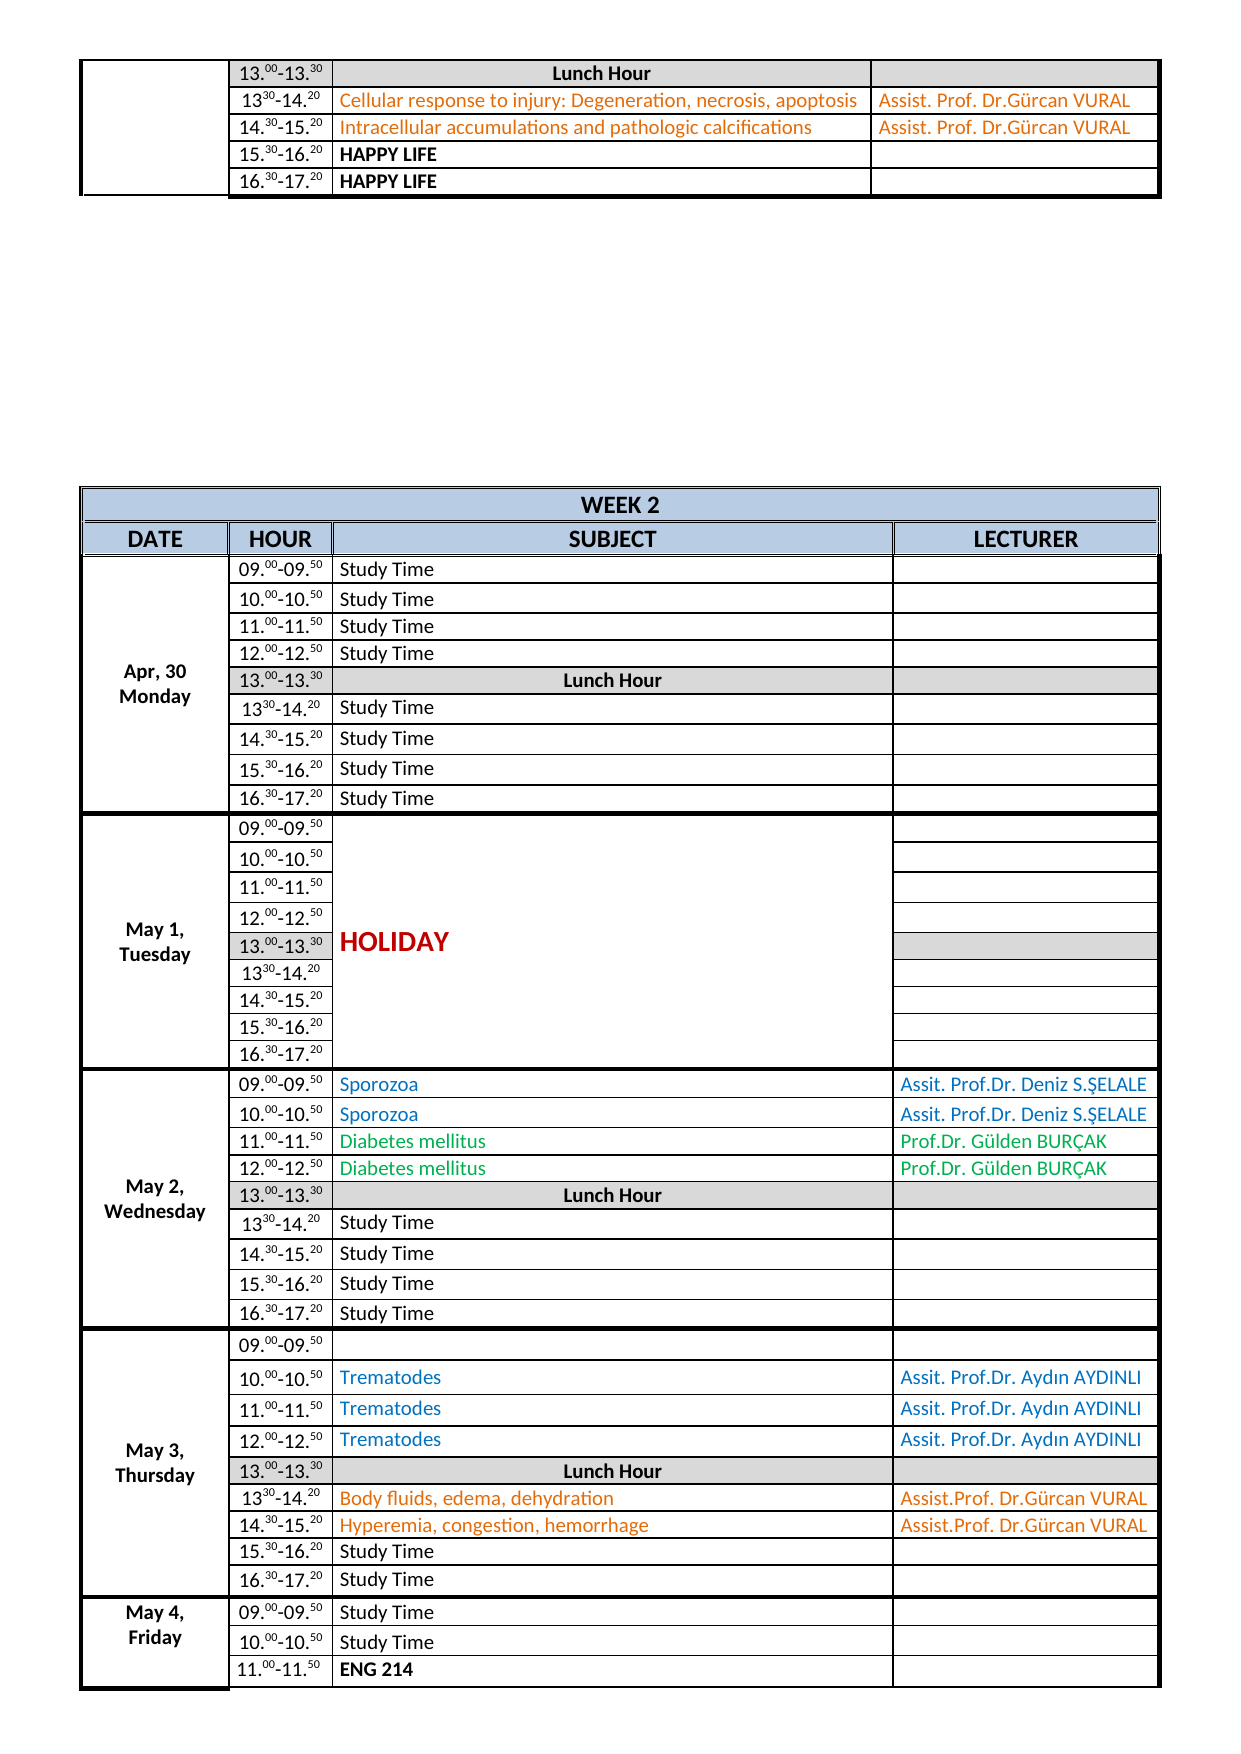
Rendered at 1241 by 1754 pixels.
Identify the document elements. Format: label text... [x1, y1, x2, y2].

table_cell 16.30-17.20 [230, 786, 332, 811]
table_cell 12.00-12.50 [230, 1427, 332, 1456]
table_cell Diabetes mellitus [333, 1128, 892, 1154]
table_cell 15.30-16.20 [230, 1014, 332, 1040]
table_cell [894, 1599, 1157, 1624]
table_cell 11.00-11.50 [230, 614, 332, 639]
table_cell 12.00-12.50 [230, 641, 332, 666]
table_cell Study Time [333, 614, 892, 639]
table_cell Assist. Prof. Dr.Gürcan VURAL [872, 88, 1157, 113]
table_cell Study Time [333, 1240, 892, 1268]
table_cell [872, 142, 1157, 167]
table_cell [894, 1331, 1157, 1359]
table_cell [894, 557, 1157, 582]
table_cell Study Time [333, 1566, 892, 1594]
table_cell 15.30-16.20 [230, 1270, 332, 1299]
table_cell [894, 903, 1157, 932]
table_cell [894, 1539, 1157, 1564]
table_cell [894, 755, 1157, 784]
table_cell Sporozoa [333, 1071, 892, 1097]
table_cell [894, 1300, 1157, 1326]
table_cell [894, 641, 1157, 666]
table_cell 14.30-15.20 [230, 115, 332, 140]
table_cell Assit. Prof.Dr. Aydın AYDINLI [894, 1427, 1157, 1456]
table_cell 16.30-17.20 [230, 169, 332, 194]
table_cell 15.30-16.20 [230, 755, 332, 784]
table_cell Study Time [333, 725, 892, 754]
table_cell Lunch Hour [333, 668, 892, 693]
table_cell 15.30-16.20 [230, 1539, 332, 1564]
table_cell [894, 668, 1157, 693]
table_cell 10.00-10.50 [230, 1361, 332, 1394]
table_cell [894, 933, 1157, 959]
table_cell 10.00-10.50 [230, 584, 332, 612]
table_cell 11.00-11.50 [230, 873, 332, 901]
table_cell Assit. Prof.Dr. Aydın AYDINLI [894, 1395, 1157, 1425]
table_cell 12.00-12.50 [230, 903, 332, 932]
table_cell 15.30-16.20 [230, 142, 332, 167]
table_cell SUBJECT [334, 523, 892, 553]
table_cell Study Time [333, 1626, 892, 1655]
table_cell 11.00-11.50 [230, 1128, 332, 1154]
table_cell May 3, Thursday [83, 1331, 228, 1594]
table_cell Prof.Dr. Gülden BURÇAK [894, 1128, 1157, 1154]
table_cell Study Time [333, 1210, 892, 1238]
table_cell Study Time [333, 695, 892, 723]
table_cell [894, 1458, 1157, 1483]
table_cell Study Time [333, 1599, 892, 1624]
table_cell [894, 1210, 1157, 1238]
table_cell 11.00-11.50 [230, 1656, 332, 1686]
table_cell LECTURER [895, 520, 1158, 553]
table_cell Study Time [333, 641, 892, 666]
table_cell 1330-14.20 [230, 1485, 332, 1510]
table_cell [894, 1566, 1157, 1594]
table_cell ENG 214 [333, 1656, 892, 1686]
table_cell Trematodes [333, 1395, 892, 1425]
table_cell May 2, Wednesday [83, 1071, 228, 1326]
table_cell HOLIDAY [333, 816, 892, 1067]
table_cell [894, 873, 1157, 901]
table_cell [894, 1626, 1157, 1655]
table_cell 11.00-11.50 [230, 1395, 332, 1425]
table_cell Assit. Prof.Dr. Aydın AYDINLI [894, 1361, 1157, 1394]
table_cell HOUR [230, 523, 331, 553]
table_cell 13.00-13.30 [230, 1458, 332, 1483]
table_cell 12.00-12.50 [230, 1156, 332, 1181]
table_cell 10.00-10.50 [230, 1098, 332, 1127]
table_cell [894, 1182, 1157, 1208]
table_cell DATE [83, 520, 227, 553]
table_cell Trematodes [333, 1427, 892, 1456]
table_cell Cellular response to injury: Degeneration, necrosis, apoptosis [333, 88, 870, 113]
table_cell Apr, 30 Monday [83, 557, 228, 811]
table_cell 16.30-17.20 [230, 1566, 332, 1594]
table_cell Body fluids, edema, dehydration [333, 1485, 892, 1510]
table_cell 13.00-13.30 [230, 668, 332, 693]
table_cell Intracellular accumulations and pathologic calcifications [333, 115, 870, 140]
table_cell 10.00-10.50 [230, 843, 332, 871]
table_cell Study Time [333, 786, 892, 811]
table_cell Trematodes [333, 1361, 892, 1394]
table_cell Study Time [333, 557, 892, 582]
table_cell 10.00-10.50 [230, 1626, 332, 1655]
table_cell 13.00-13.30 [230, 933, 332, 959]
table_cell 1330-14.20 [230, 960, 332, 986]
table_cell HAPPY LIFE [333, 169, 870, 194]
table_cell [894, 786, 1157, 811]
table_cell [894, 1656, 1157, 1686]
table_cell Prof.Dr. Gülden BURÇAK [894, 1156, 1157, 1181]
table_cell Lunch Hour [333, 1182, 892, 1208]
table_cell Study Time [333, 1300, 892, 1326]
table_cell 14.30-15.20 [230, 1512, 332, 1537]
table_cell 1330-14.20 [230, 695, 332, 723]
table_cell [894, 1041, 1157, 1067]
table_cell [894, 695, 1157, 723]
table_cell 14.30-15.20 [230, 987, 332, 1013]
table_cell 13.00-13.30 [230, 61, 332, 86]
table_cell [894, 987, 1157, 1013]
table_cell [894, 725, 1157, 754]
table_cell [894, 843, 1157, 871]
table_cell Study Time [333, 1270, 892, 1299]
table_cell [894, 1014, 1157, 1040]
table_cell Assist. Prof. Dr.Gürcan VURAL [872, 115, 1157, 140]
table_cell [894, 960, 1157, 986]
table_cell 1330-14.20 [230, 88, 332, 113]
table_cell 1330-14.20 [230, 1210, 332, 1238]
table_cell Diabetes mellitus [333, 1156, 892, 1181]
table_cell [894, 614, 1157, 639]
table_cell May 1, Tuesday [83, 816, 228, 1067]
table_cell [894, 1240, 1157, 1268]
table_cell Assit. Prof.Dr. Deniz S.ŞELALE [894, 1071, 1157, 1097]
table_cell HAPPY LIFE [333, 142, 870, 167]
table_cell 16.30-17.20 [230, 1041, 332, 1067]
table_cell Lunch Hour [333, 1458, 892, 1483]
table_cell May 4, Friday [83, 1599, 228, 1686]
table_cell Lunch Hour [333, 61, 870, 86]
table_cell Hyperemia, congestion, hemorrhage [333, 1512, 892, 1537]
table_cell [333, 1331, 892, 1359]
table_cell [894, 816, 1157, 841]
table_cell 09.00-09.50 [230, 557, 332, 582]
table_header WEEK 2 [83, 489, 1158, 520]
table_cell 09.00-09.50 [230, 1071, 332, 1097]
table_cell Study Time [333, 584, 892, 612]
table_cell Study Time [333, 1539, 892, 1564]
table_cell Sporozoa [333, 1098, 892, 1127]
table_cell Study Time [333, 755, 892, 784]
table_cell Assist.Prof. Dr.Gürcan VURAL [894, 1512, 1157, 1537]
table_cell [894, 584, 1157, 612]
table_cell 14.30-15.20 [230, 1240, 332, 1268]
table_cell 09.00-09.50 [230, 1331, 332, 1359]
table_cell [872, 61, 1157, 86]
table_cell 14.30-15.20 [230, 725, 332, 754]
table_cell 13.00-13.30 [230, 1182, 332, 1208]
table_cell [872, 169, 1157, 194]
table_cell Assist.Prof. Dr.Gürcan VURAL [894, 1485, 1157, 1510]
table_cell 09.00-09.50 [230, 816, 332, 841]
table_cell [894, 1270, 1157, 1299]
table_cell 16.30-17.20 [230, 1300, 332, 1326]
table_cell 09.00-09.50 [230, 1599, 332, 1624]
table_cell Assit. Prof.Dr. Deniz S.ŞELALE [894, 1098, 1157, 1127]
